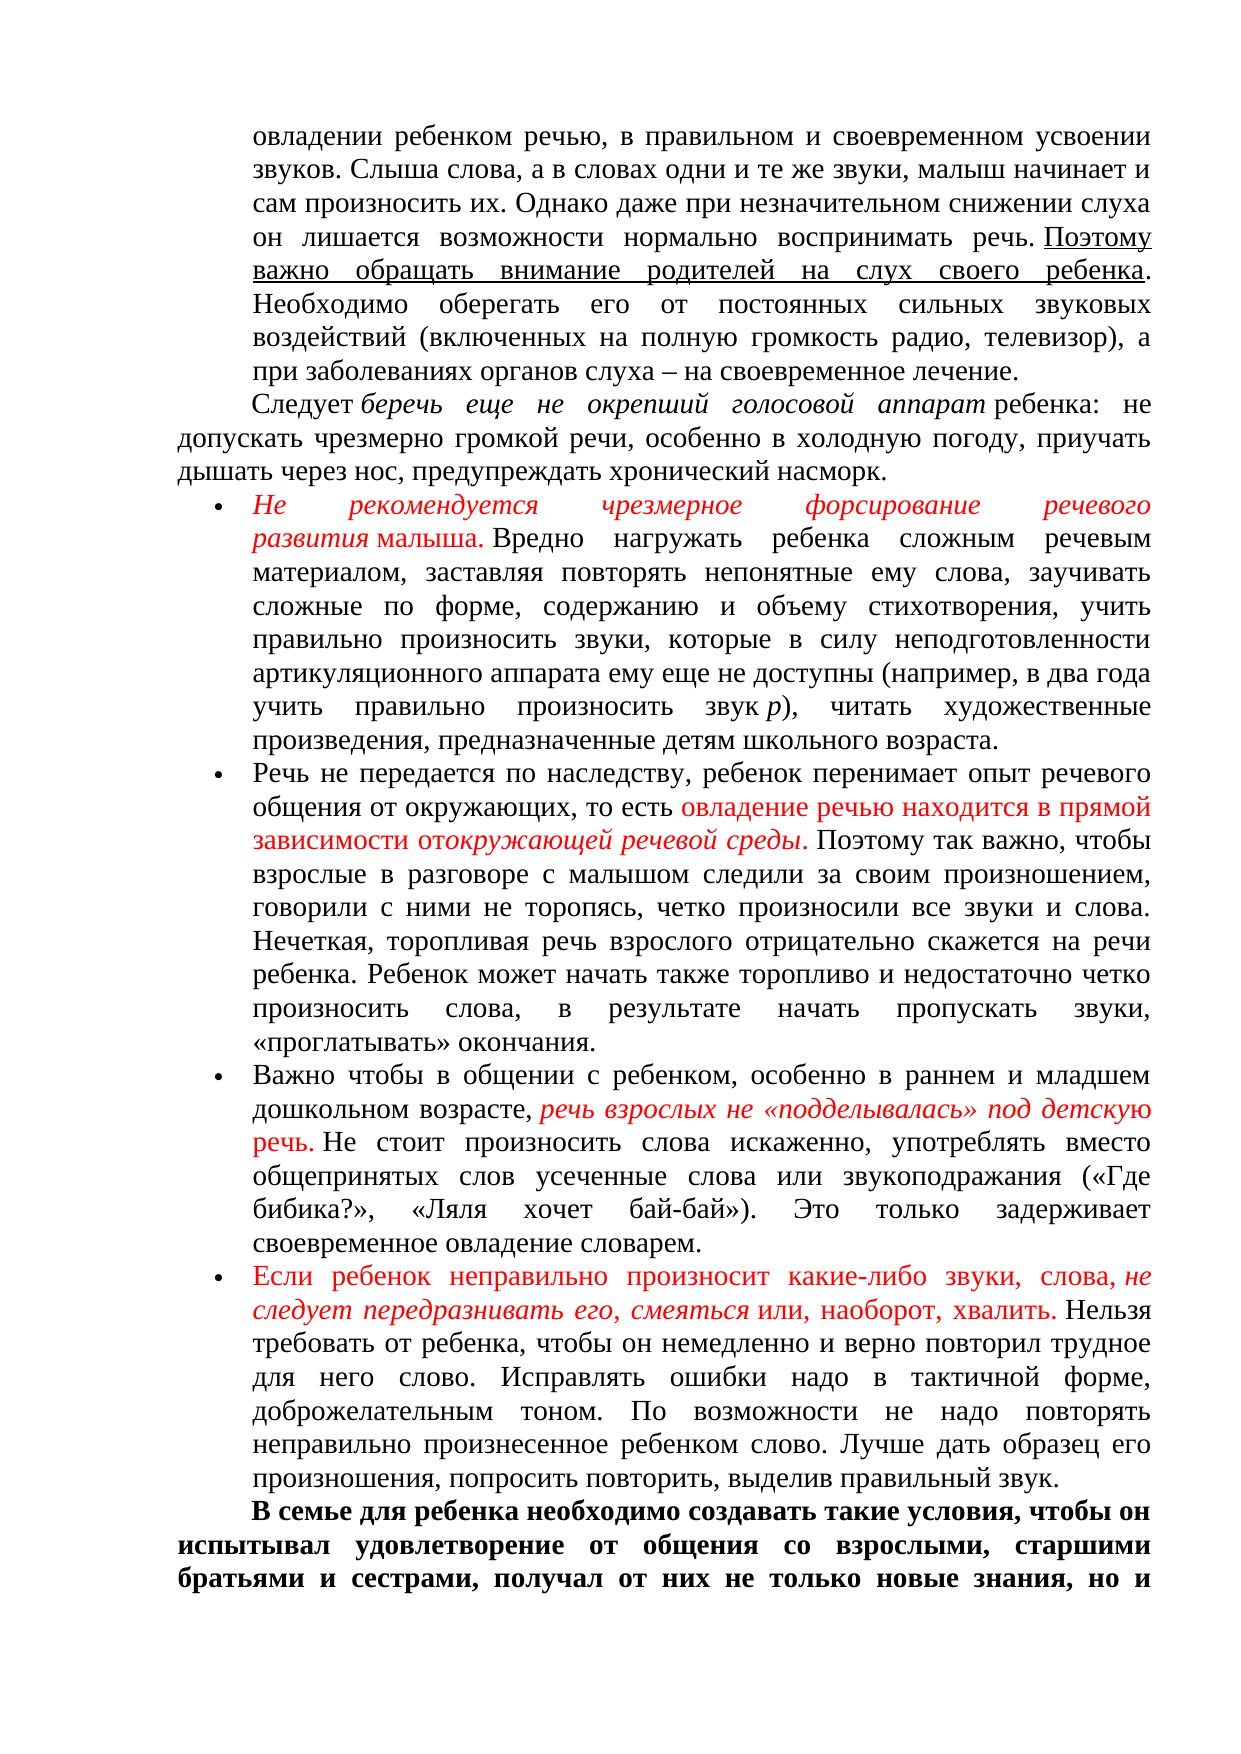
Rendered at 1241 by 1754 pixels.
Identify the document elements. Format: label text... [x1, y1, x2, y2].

list Важно чтобы в общении с ребенком, особенно в раннем и младшем дошкольном возрасте, речь взрослых не «подделывалась» под детскую речь. Не стоит произносить слова искаженно, употреблять вместо общепринятых слов усеченные слова или звукоподражания («Где бибика?», «Ляля хочет бай-бай»). Это только задерживает своевременное овладение словарем. [215, 1057, 1152, 1258]
list Не рекомендуется чрезмерное форсирование речевого развития малыша. Вредно нагружать ребенка сложным речевым материалом, заставляя повторять непонятные ему слова, заучивать сложные по форме, содержанию и объему стихотворения, учить правильно произносить звуки, которые в силу неподготовленности артикуляционного аппарата ему еще не доступны (например, в два года учить правильно произносить звук р), читать художественные произведения, предназначенные детям школьного возраста. [215, 487, 1152, 755]
text Следует беречь еще не окрепший голосовой аппарат ребенка: не допускать чрезмерно громкой речи, особенно в холодную погоду, приучать дышать через нос, предупреждать хронический насморк. [177, 386, 1152, 487]
list Если ребенок неправильно произносит какие-либо звуки, слова, не следует передразнивать его, смеяться или, наоборот, хвалить. Нельзя требовать от ребенка, чтобы он немедленно и верно повторил трудное для него слово. Исправлять ошибки надо в тактичной форме, доброжелательным тоном. По возможности не надо повторять неправильно произнесенное ребенком слово. Лучше дать образец его произношения, попросить повторить, выделив правильный звук. [215, 1258, 1152, 1493]
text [177, 1493, 1152, 1594]
list Речь не передается по наследству, ребенок перенимает опыт речевого общения от окружающих, то есть овладение речью находится в прямой зависимости отокружающей речевой среды. Поэтому так важно, чтобы взрослые в разговоре с малышом следили за своим произношением, говорили с ними не торопясь, четко произносили все звуки и слова. Нечеткая, торопливая речь взрослого отрицательно скажется на речи ребенка. Ребенок может начать также торопливо и недостаточно четко произносить слова, в результате начать пропускать звуки, «проглатывать» окончания. [215, 755, 1152, 1057]
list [215, 118, 1152, 386]
